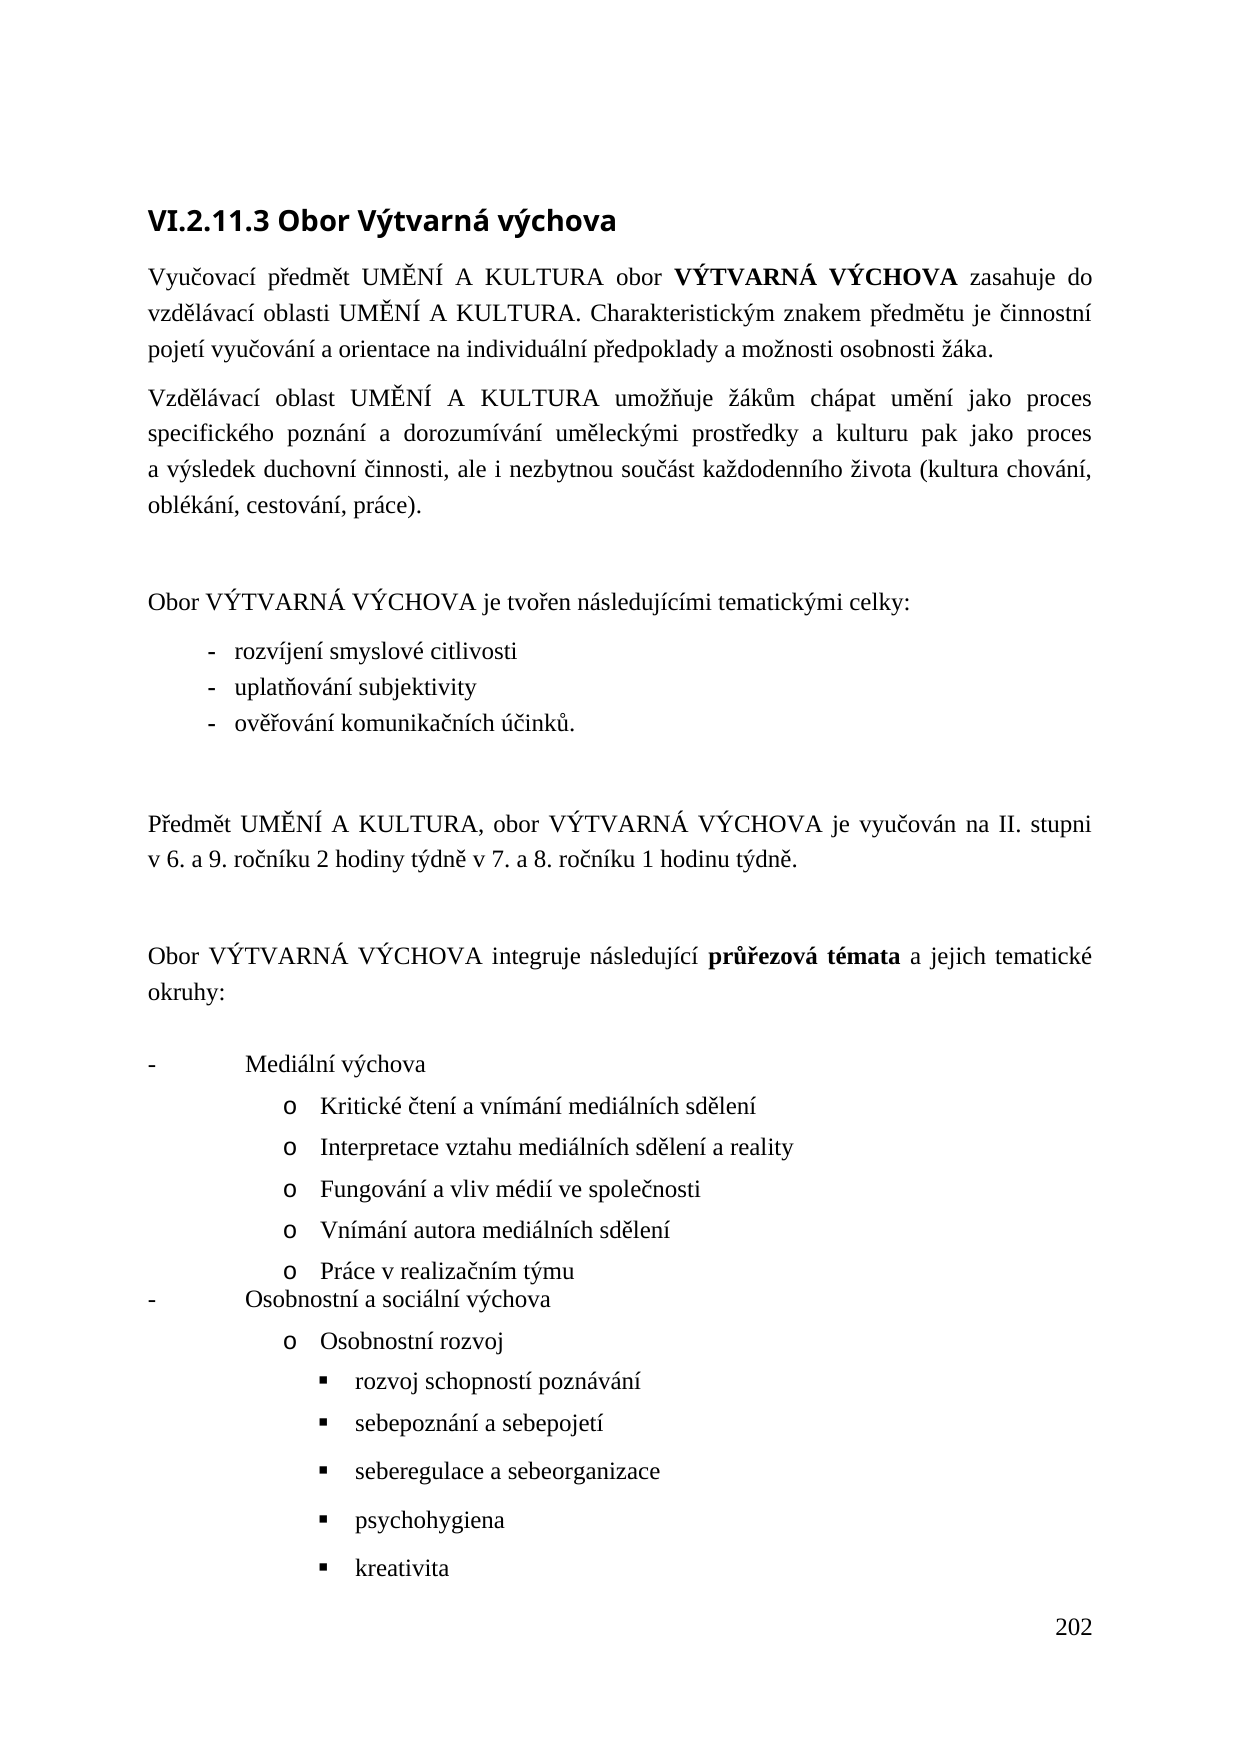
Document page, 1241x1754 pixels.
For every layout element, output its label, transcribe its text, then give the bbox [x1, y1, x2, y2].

list rozvíjení smyslové citlivosti [207, 636, 1093, 664]
subtitle Mediální výchova [148, 1050, 1093, 1078]
list Osobnostní rozvoj [282, 1326, 1093, 1355]
list sebepoznání a sebepojetí [317, 1408, 1093, 1437]
list seberegulace a sebeorganizace [317, 1456, 1093, 1485]
list ověřování komunikačních účinků. [207, 708, 1093, 736]
list Interpretace vztahu mediálních sdělení a reality [282, 1133, 1093, 1162]
list Práce v realizačním týmu [282, 1257, 1093, 1285]
list rozvoj schopností poznávání [317, 1368, 1093, 1395]
text Obor VÝTVARNÁ VÝCHOVA integruje následující průřezová témata a jejich tematické okruhy: [148, 941, 1093, 1006]
text Obor VÝTVARNÁ VÝCHOVA je tvořen následujícími tematickými celky: [148, 587, 1093, 616]
text Vzdělávací oblast UMĚNÍ A KULTURA umožňuje žákům chápat umění jako proces specifického poznání a dorozumívání uměleckými prostředky a kulturu pak jako proces a výsledek duchovní činnosti, ale i nezbytnou součást každodenního života (kultura chování, oblékání, cestování, práce). [148, 383, 1093, 519]
list Kritické čtení a vnímání mediálních sdělení [282, 1091, 1093, 1120]
list psychohygiena [317, 1505, 1093, 1533]
subtitle Osobnostní a sociální výchova [148, 1285, 1093, 1313]
list uplatňování subjektivity [207, 672, 1093, 700]
text Vyučovací předmět UMĚNÍ A KULTURA obor VÝTVARNÁ VÝCHOVA zasahuje do vzdělávací oblasti UMĚNÍ A KULTURA. Charakteristickým znakem předmětu je činnostní pojetí vyučování a orientace na individuální předpoklady a možnosti osobnosti žáka. [148, 262, 1093, 363]
list Vnímání autora mediálních sdělení [282, 1215, 1093, 1244]
subtitle VI.2.11.3 Obor Výtvarná výchova [148, 200, 1093, 240]
text Předmět UMĚNÍ A KULTURA, obor VÝTVARNÁ VÝCHOVA je vyučován na II. stupni v 6. a 9. ročníku 2 hodiny týdně v 7. a 8. ročníku 1 hodinu týdně. [148, 809, 1093, 873]
list Fungování a vliv médií ve společnosti [282, 1174, 1093, 1203]
list kreativita [317, 1553, 1093, 1582]
